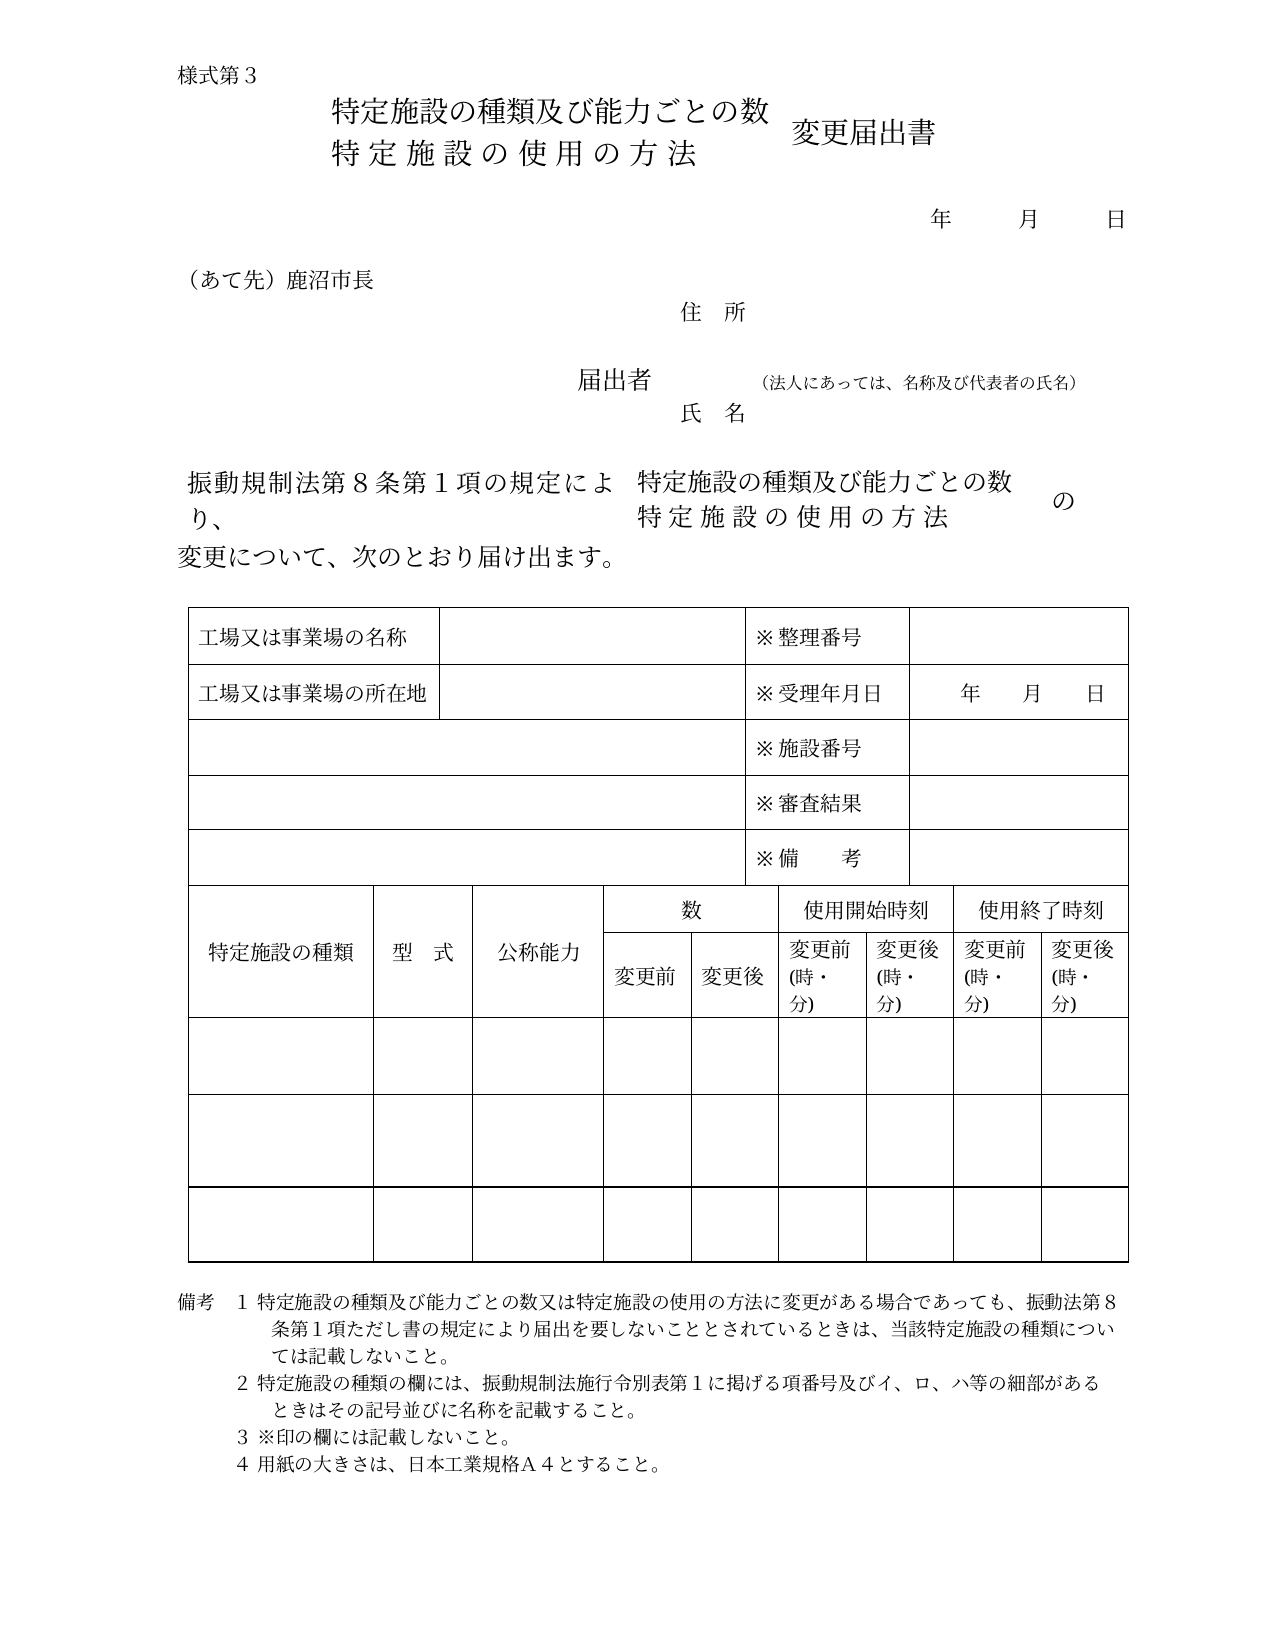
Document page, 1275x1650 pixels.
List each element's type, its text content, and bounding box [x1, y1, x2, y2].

table_cell [604, 1095, 691, 1186]
table_cell [473, 1095, 603, 1186]
table_cell [1042, 1095, 1128, 1186]
table_cell ※ 施設番号 [746, 720, 909, 775]
table_cell [189, 1018, 373, 1093]
table_header の [1041, 462, 1127, 537]
table_cell ※ 備 考 [746, 830, 909, 885]
table_header 特定施設の種類及び能力ごとの数 特定施設の使用の方法 [626, 462, 1041, 537]
text ４ 用紙の大きさは、日本工業規格Ａ４とすること。 [177, 1450, 1127, 1477]
table_cell [910, 776, 1128, 829]
text ときはその記号並びに名称を記載すること。 [177, 1396, 1127, 1423]
table_cell [910, 830, 1128, 885]
text （あて先）鹿沼市長 [177, 264, 1127, 295]
table_cell [189, 720, 745, 775]
table_cell ※ 受理年月日 [746, 665, 909, 719]
table_cell [440, 665, 745, 719]
text 備考 １ 特定施設の種類及び能力ごとの数又は特定施設の使用の方法に変更がある場合であっても、振動法第８条第１項ただし書の規定により届出を要しないこととされているときは、当該特定施設の種類については記載しないこと。 [177, 1288, 1127, 1369]
table_cell [604, 1018, 691, 1093]
table_cell [779, 1188, 866, 1261]
table_cell [954, 1018, 1041, 1093]
table_cell [954, 1095, 1041, 1186]
table_cell 使用終了時刻 [954, 886, 1128, 932]
table_cell 公称能力 [473, 886, 603, 1017]
text 年 月 日 [177, 202, 1127, 234]
table_cell 変更後 [692, 933, 778, 1017]
table_cell 変更前 (時・分) [779, 933, 866, 1017]
table_cell 変更前 (時・分) [954, 933, 1041, 1017]
table_cell 工場又は事業場の所在地 [189, 665, 439, 719]
table_cell [779, 1018, 866, 1093]
table_cell [1042, 1018, 1128, 1093]
table_cell 変更後 (時・分) [1042, 933, 1128, 1017]
table_cell [867, 1018, 953, 1093]
table_cell 特定施設の種類 [189, 886, 373, 1017]
table_cell [692, 1095, 778, 1186]
table_cell [374, 1018, 472, 1093]
text 住 所 [177, 295, 1127, 327]
table_cell [374, 1095, 472, 1186]
table_cell [779, 1095, 866, 1186]
text 変更について、次のとおり届け出ます。 [177, 537, 1127, 573]
table_cell [189, 1095, 373, 1186]
table_cell 型 式 [374, 886, 472, 1017]
text 氏 名 [177, 397, 1127, 428]
table_cell [473, 1188, 603, 1261]
table_cell 使用開始時刻 [779, 886, 953, 932]
table_cell [374, 1188, 472, 1261]
table_header [910, 608, 1128, 664]
table_header 変更届出書 [780, 89, 956, 173]
table_header [440, 608, 745, 664]
text ３ ※印の欄には記載しないこと。 [177, 1423, 1127, 1450]
table_cell [189, 830, 745, 885]
text ２ 特定施設の種類の欄には、振動規制法施行令別表第１に掲げる項番号及びイ、ロ、ハ等の細部がある [177, 1369, 1127, 1396]
table_cell [189, 776, 745, 829]
table_header 特定施設の種類及び能力ごとの数 特定施設の使用の方法 [321, 89, 780, 173]
table_cell [604, 1188, 691, 1261]
table_cell 数 [604, 886, 778, 932]
table_cell [692, 1188, 778, 1261]
table_cell [954, 1188, 1041, 1261]
table_header 工場又は事業場の名称 [189, 608, 439, 664]
table_cell [189, 1188, 373, 1261]
table_cell [1042, 1188, 1128, 1261]
table_cell [867, 1095, 953, 1186]
table_cell 年 月 日 [910, 665, 1128, 719]
table_cell [473, 1018, 603, 1093]
table_cell 変更後 (時・分) [867, 933, 953, 1017]
table_header ※ 整理番号 [746, 608, 909, 664]
table_cell ※ 審査結果 [746, 776, 909, 829]
table_cell 変更前 [604, 933, 691, 1017]
table_header 振動規制法第８条第１項の規定により、 [177, 462, 626, 537]
text 様式第３ [177, 59, 1127, 89]
table_cell [867, 1188, 953, 1261]
table_cell [910, 720, 1128, 775]
text 届出者 （法人にあっては、名称及び代表者の氏名） [177, 361, 1127, 397]
table_cell [692, 1018, 778, 1093]
